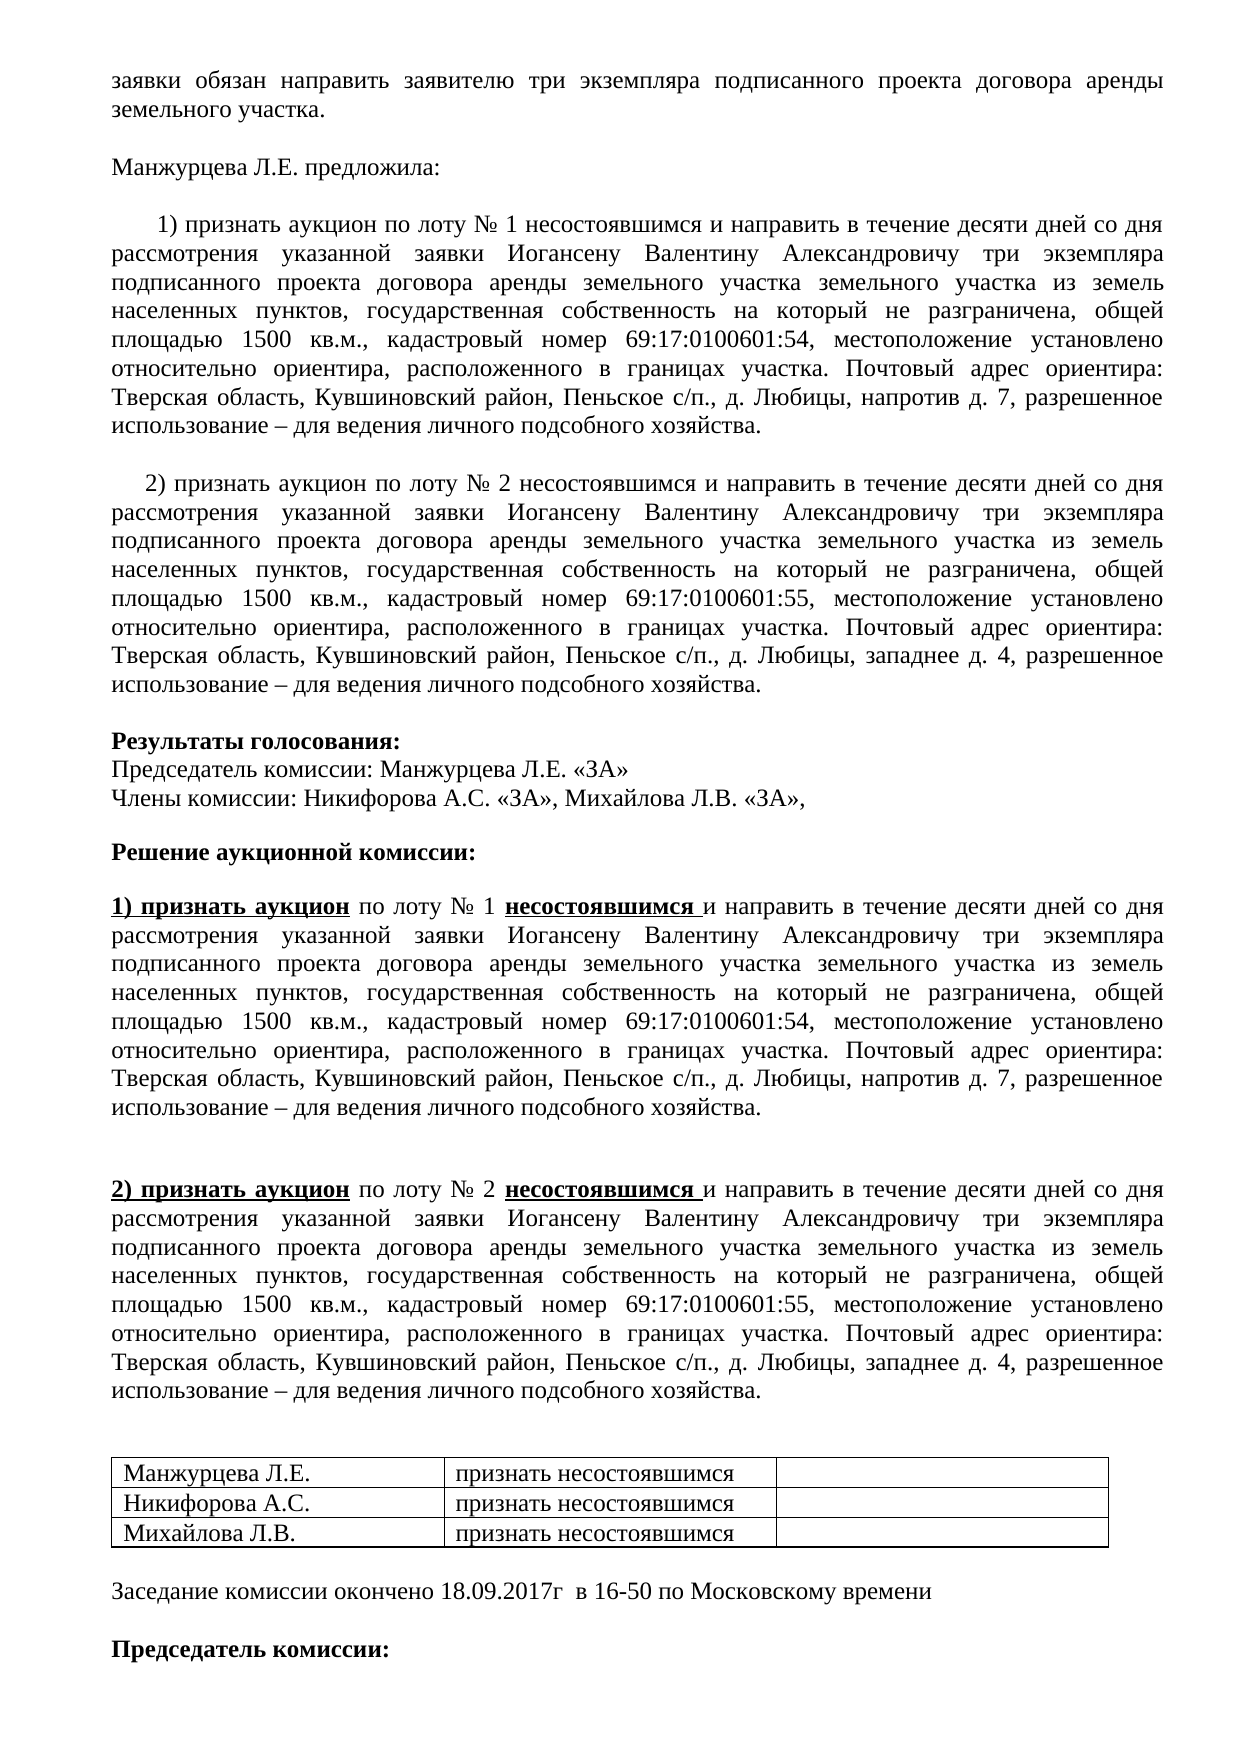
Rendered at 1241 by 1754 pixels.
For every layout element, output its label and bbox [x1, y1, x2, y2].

table_cell [105, 59, 1171, 1689]
